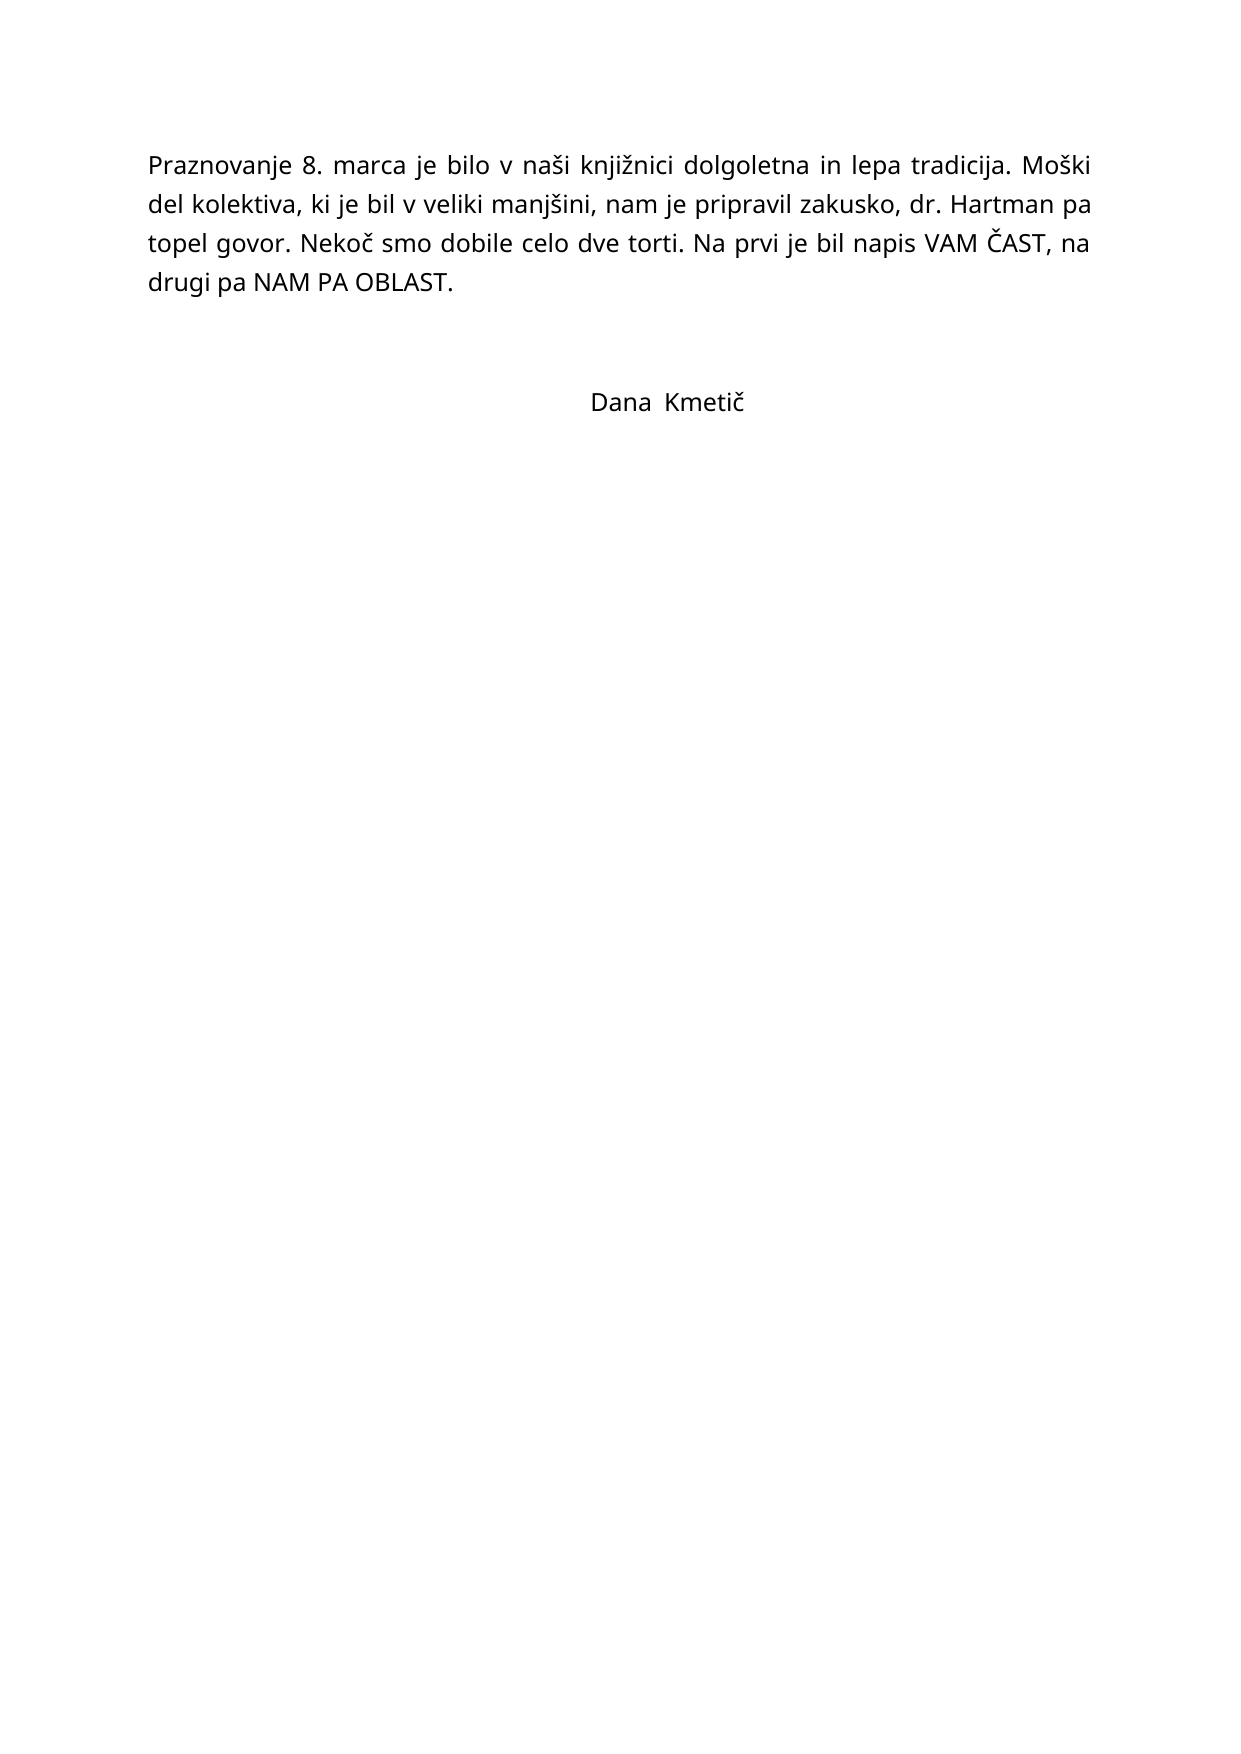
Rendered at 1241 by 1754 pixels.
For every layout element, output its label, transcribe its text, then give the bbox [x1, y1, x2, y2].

text Praznovanje 8. marca je bilo v naši knjižnici dolgoletna in lepa tradicija. Moški del kolektiva, ki je bil v veliki manjšini, nam je pripravil zakusko, dr. Hartman pa topel govor. Nekoč smo dobile celo dve torti. Na prvi je bil napis VAM ČAST, na drugi pa NAM PA OBLAST. [148, 148, 1093, 299]
text Dana Kmetič [516, 385, 1093, 419]
